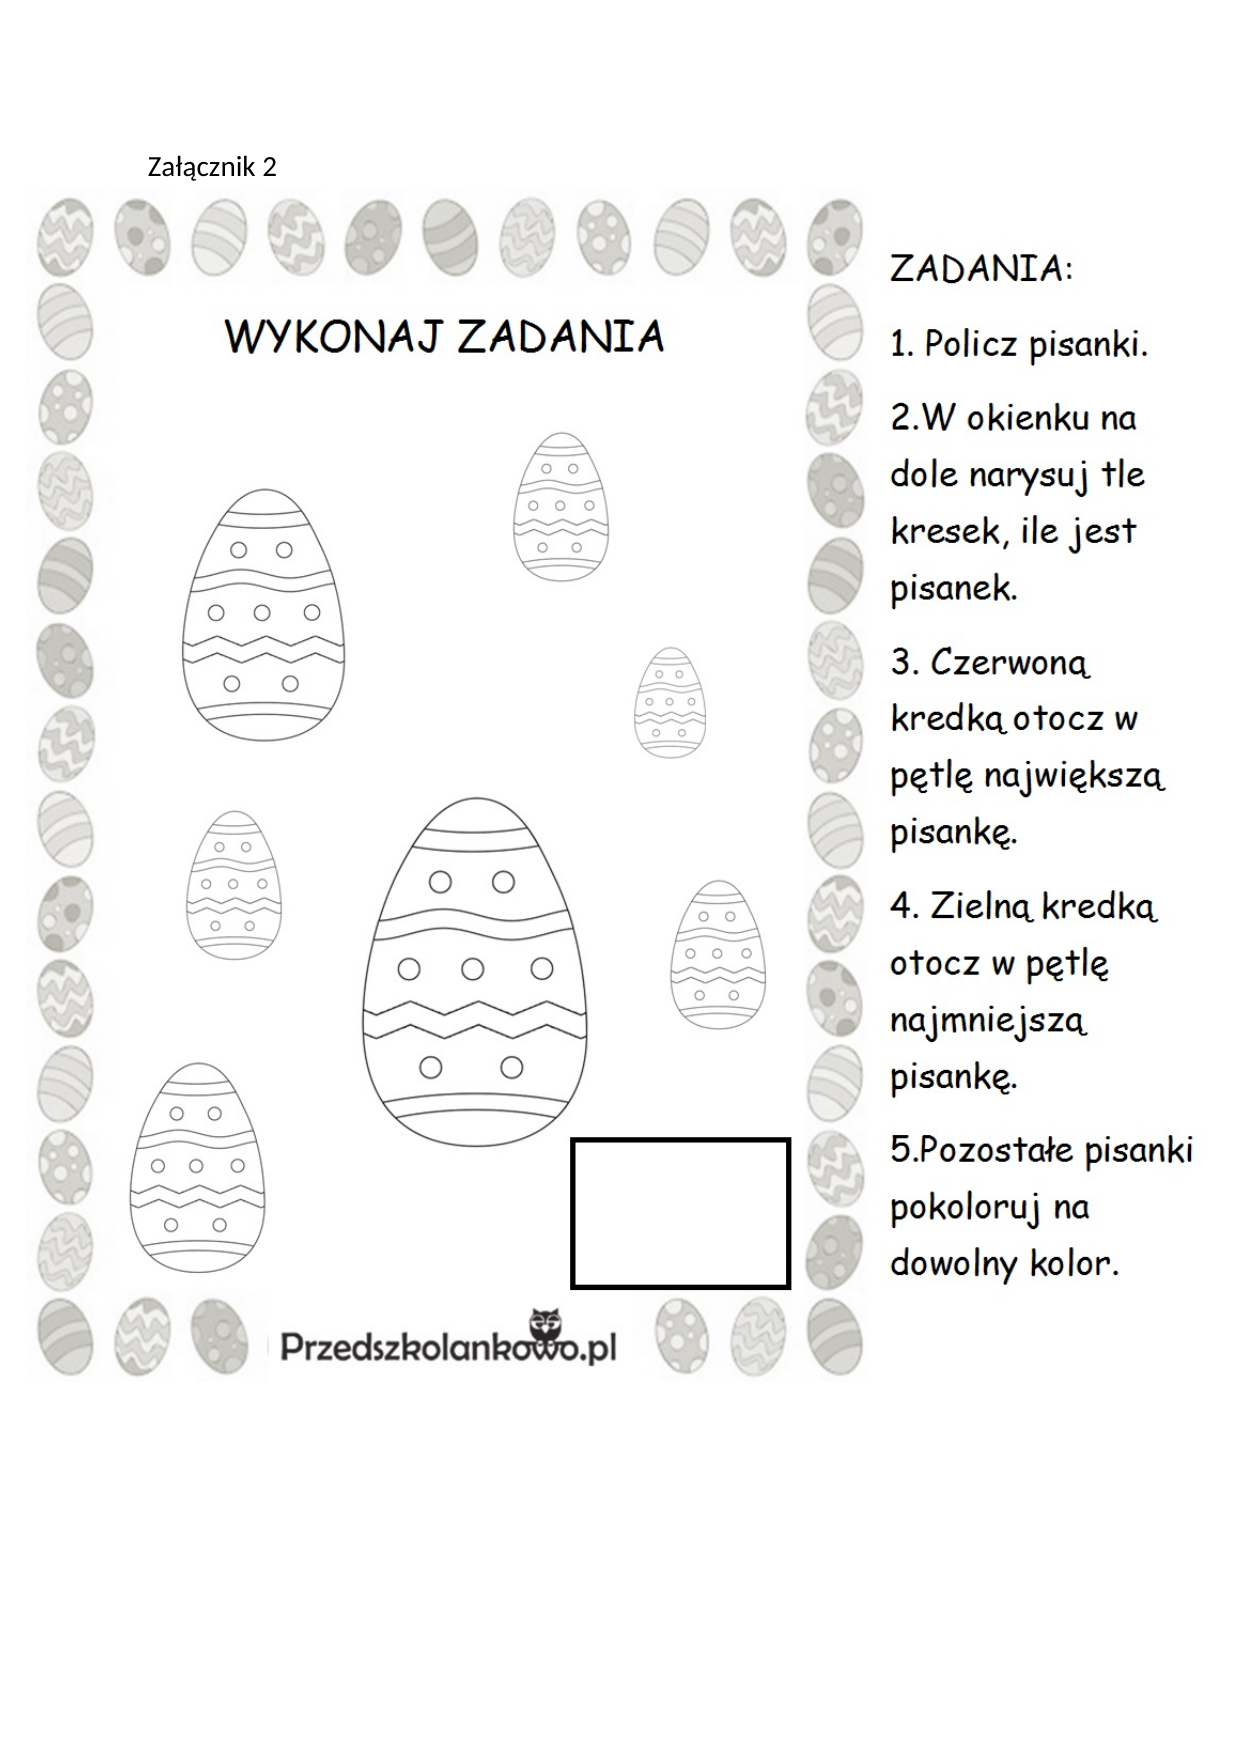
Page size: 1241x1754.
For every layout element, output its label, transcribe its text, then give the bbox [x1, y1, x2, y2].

picture [24, 187, 1204, 1382]
text Załącznik 2 [148, 148, 1093, 183]
